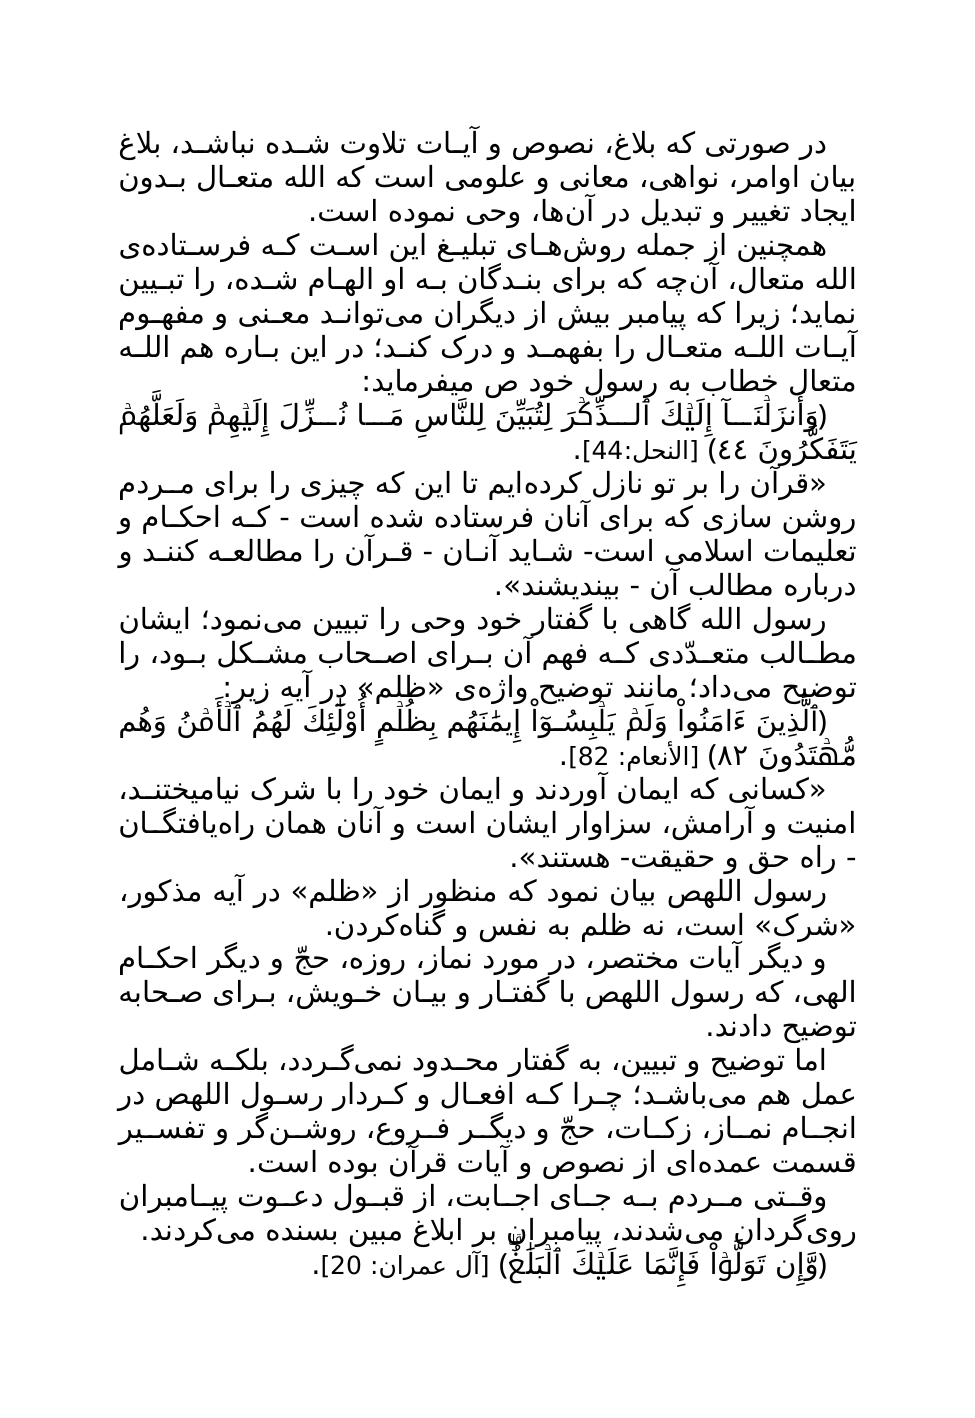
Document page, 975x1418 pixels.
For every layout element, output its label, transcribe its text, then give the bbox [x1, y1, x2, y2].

text «قرآن را بر تو نازل کرده‌ایم تا این که چیزی را برای مردم روشن سازی که برای آنان فرستاده شده است - که احکام و تعلیمات اسلامی است- شاید آنان - قرآن را مطالعه کنند و درباره مطالب آن - بیندیشند». [118, 466, 857, 602]
text همچنین از جمله روش‌های تبلیغ این است که فرستاده‌ی الله متعال، آن‌چه که برای بندگان به او الهام شده، را تبیین نماید؛ زیرا که پیامبر بیش از دیگران می‌تواند معنی و مفهوم آیات الله متعال را بفهمد و درک کند؛ در این باره هم الله متعال خطاب به رسول خود ص می‏فرماید: [118, 229, 857, 398]
text در صورتی که بلاغ، نصوص و آیات تلاوت شده نباشد، بلاغ بیان اوامر، نواهی، معانی و علومی است که الله متعال بدون ایجاد تغییر و تبدیل در آن‌ها، وحی نموده است. [118, 127, 857, 229]
text ﴿وَأَنزَلۡنَآ إِلَيۡكَ ٱلذِّكۡرَ لِتُبَيِّنَ لِلنَّاسِ مَا نُزِّلَ إِلَيۡهِمۡ وَلَعَلَّهُمۡ يَتَفَكَّرُونَ ٤٤﴾ [النحل:44]. [118, 398, 857, 466]
text ﴿وَّإِن تَوَلَّوۡاْ فَإِنَّمَا عَلَيۡكَ ٱلۡبَلَٰغُۗ﴾ [آل عمران: 20]. [118, 1247, 857, 1281]
text و دیگر آیات مختصر، در مورد نماز، روزه، حجّ و دیگر احکام الهی، که رسول اللهص با گفتار و بیان خویش، برای صحابه توضیح دادند. [118, 942, 857, 1044]
text «کسانی که ایمان آوردند و ایمان خود را با شرک نیامیختند، امنیت و آرامش، سزاوار ایشان است و آنان همان راه‌یافتگان - راه حق و حقیقت- هستند». [118, 772, 857, 874]
text رسول الله گاهی با گفتار خود وحی را تبیین می‌نمود؛ ایشان مطالب متعدّدی که فهم آن برای اصحاب مشکل بود، را توضیح می‌داد؛ مانند توضیح واژه‌ی «ظلم» در آیه زیر: [118, 602, 857, 704]
text وقتی مردم به جای اجابت، از قبول دعوت پیامبران روی‌گردان می‌شدند، پیامبران بر ابلاغ مبین بسنده می‌کردند‏.‏ [118, 1179, 857, 1247]
text اما توضیح و تبیین، به گفتار محدود نمی‌گردد، بلکه شامل عمل ‌هم می‌باشد؛ چرا که افعال و کردار رسول اللهص در انجام نماز، زکات، حجّ و دیگر فروع، روشن‌گر و تفسیر قسمت عمده‌ای از نصوص و آیات قرآن بوده است. [118, 1044, 857, 1179]
text رسول اللهص بیان نمود که منظور از «ظلم» در آیه مذکور، «شرک» است، نه ظلم به نفس و گناه‌کردن. [118, 874, 857, 942]
text ﴿ٱلَّذِينَ ءَامَنُواْ وَلَمۡ يَلۡبِسُوٓاْ إِيمَٰنَهُم بِظُلۡمٍ أُوْلَٰٓئِكَ لَهُمُ ٱلۡأَمۡنُ وَهُم مُّهۡتَدُونَ ٨٢﴾ [الأنعام: 82]. [118, 704, 857, 772]
